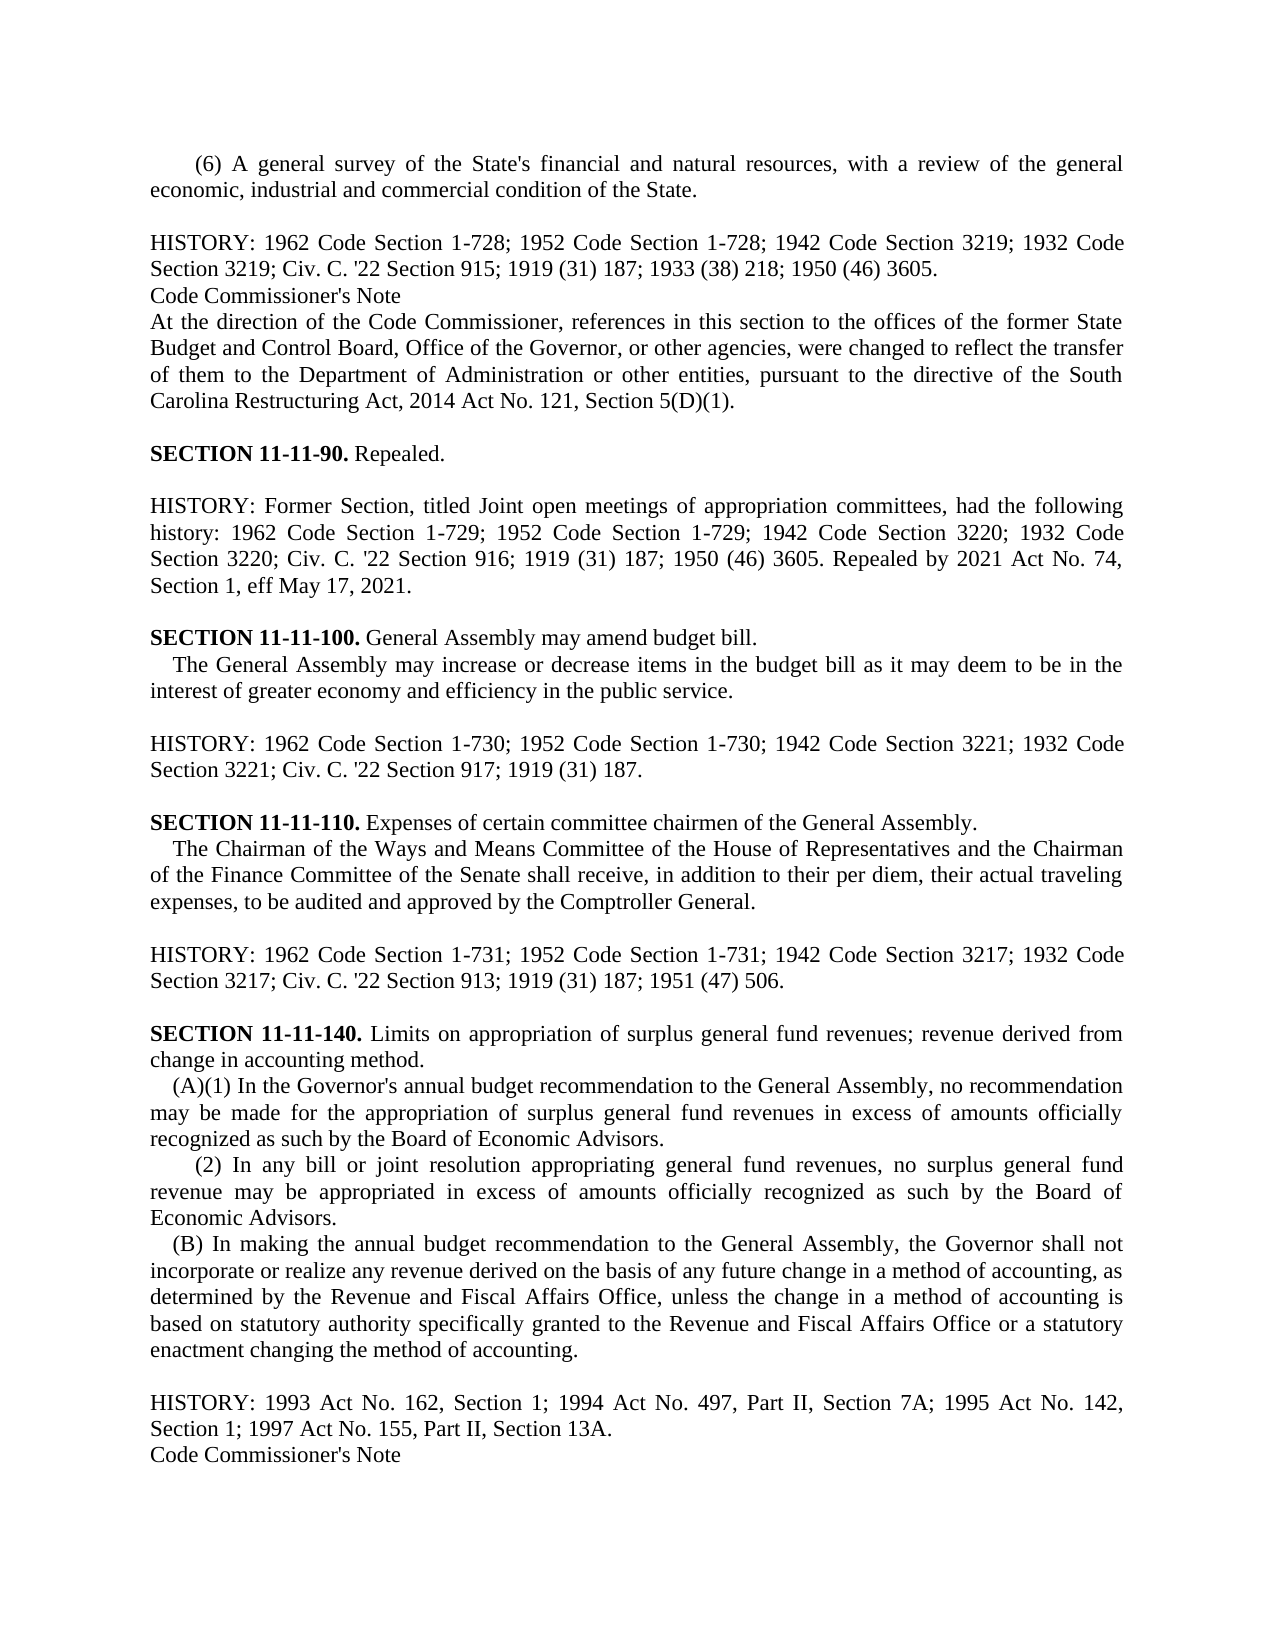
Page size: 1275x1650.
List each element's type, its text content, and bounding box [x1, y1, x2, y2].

text HISTORY: 1962 Code Section 1-730; 1952 Code Section 1-730; 1942 Code Section 3221; 1932 Code Section 3221; Civ. C. '22 Section 917; 1919 (31) 187. [150, 730, 1125, 782]
text (6) A general survey of the State's financial and natural resources, with a review of the general economic, industrial and commercial condition of the State. [150, 150, 1125, 203]
text HISTORY: 1962 Code Section 1-728; 1952 Code Section 1-728; 1942 Code Section 3219; 1932 Code Section 3219; Civ. C. '22 Section 915; 1919 (31) 187; 1933 (38) 218; 1950 (46) 3605. [150, 229, 1125, 282]
text Code Commissioner's Note [150, 1441, 1125, 1468]
text The General Assembly may increase or decrease items in the budget bill as it may deem to be in the interest of greater economy and efficiency in the public service. [150, 651, 1125, 703]
text (A)(1) In the Governor's annual budget recommendation to the General Assembly, no recommendation may be made for the appropriation of surplus general fund revenues in excess of amounts officially recognized as such by the Board of Economic Advisors. [150, 1072, 1125, 1151]
text SECTION 11-11-90. Repealed. [150, 440, 1125, 466]
text Code Commissioner's Note [150, 282, 1125, 308]
text The Chairman of the Ways and Means Committee of the House of Representatives and the Chairman of the Finance Committee of the Senate shall receive, in addition to their per diem, their actual traveling expenses, to be audited and approved by the Comptroller General. [150, 835, 1125, 914]
text HISTORY: 1962 Code Section 1-731; 1952 Code Section 1-731; 1942 Code Section 3217; 1932 Code Section 3217; Civ. C. '22 Section 913; 1919 (31) 187; 1951 (47) 506. [150, 941, 1125, 993]
text SECTION 11-11-110. Expenses of certain committee chairmen of the General Assembly. [150, 809, 1125, 835]
text (2) In any bill or joint resolution appropriating general fund revenues, no surplus general fund revenue may be appropriated in excess of amounts officially recognized as such by the Board of Economic Advisors. [150, 1151, 1125, 1231]
text SECTION 11-11-140. Limits on appropriation of surplus general fund revenues; revenue derived from change in accounting method. [150, 1020, 1125, 1072]
text HISTORY: 1993 Act No. 162, Section 1; 1994 Act No. 497, Part II, Section 7A; 1995 Act No. 142, Section 1; 1997 Act No. 155, Part II, Section 13A. [150, 1389, 1125, 1441]
text SECTION 11-11-100. General Assembly may amend budget bill. [150, 624, 1125, 651]
text (B) In making the annual budget recommendation to the General Assembly, the Governor shall not incorporate or realize any revenue derived on the basis of any future change in a method of accounting, as determined by the Revenue and Fiscal Affairs Office, unless the change in a method of accounting is based on statutory authority specifically granted to the Revenue and Fiscal Affairs Office or a statutory enactment changing the method of accounting. [150, 1231, 1125, 1362]
text HISTORY: Former Section, titled Joint open meetings of appropriation committees, had the following history: 1962 Code Section 1-729; 1952 Code Section 1-729; 1942 Code Section 3220; 1932 Code Section 3220; Civ. C. '22 Section 916; 1919 (31) 187; 1950 (46) 3605. Repealed by 2021 Act No. 74, Section 1, eff May 17, 2021. [150, 493, 1125, 598]
